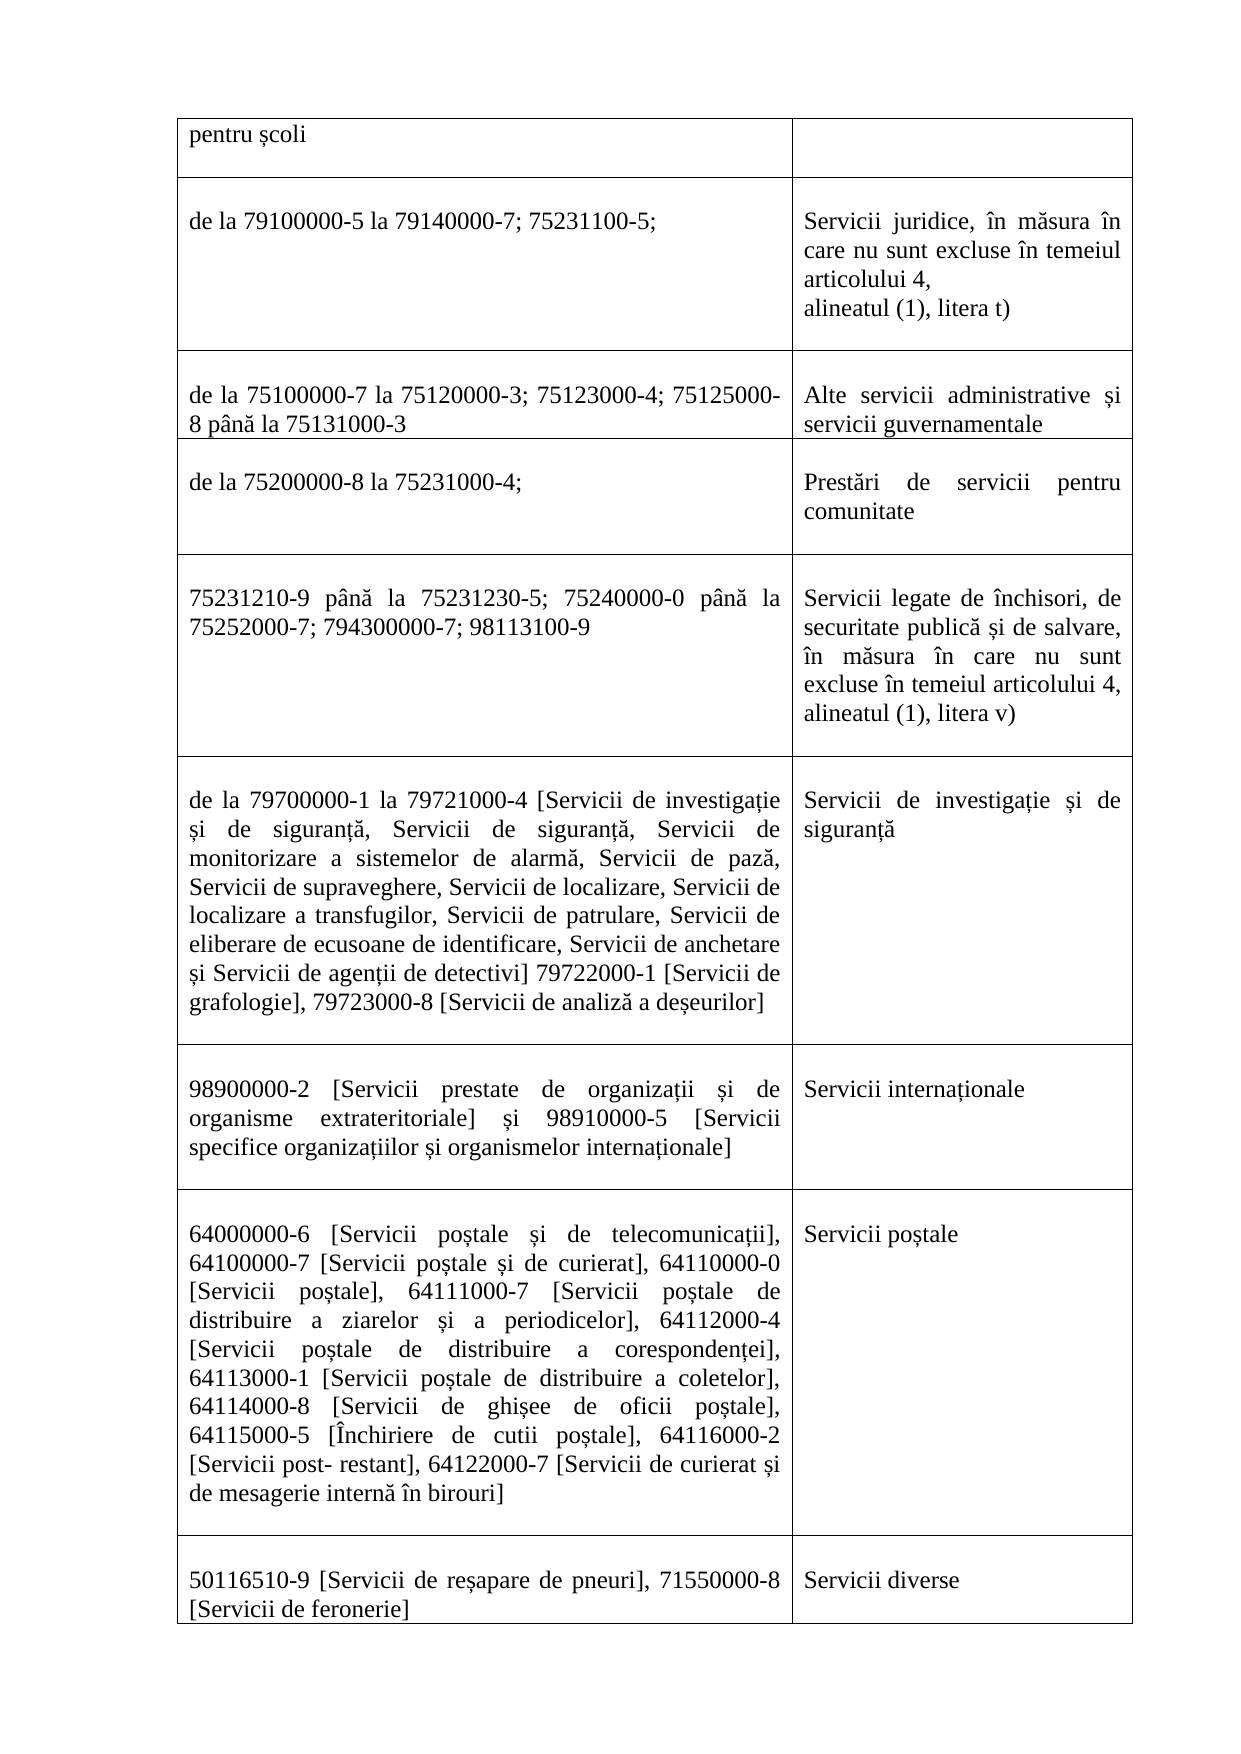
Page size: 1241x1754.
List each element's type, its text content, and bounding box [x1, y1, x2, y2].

table_cell Servicii diverse [793, 1536, 1132, 1622]
table_cell Alte servicii administrative și servicii guvernamentale [793, 351, 1132, 437]
table_cell Prestări de servicii pentru comunitate [793, 439, 1132, 553]
table_cell Servicii legate de închisori, de securitate publică și de salvare, în măsura în care nu sunt excluse în temeiul articolului 4, alineatul (1), litera v) [793, 555, 1132, 756]
table_cell 98900000-2 [Servicii prestate de organizații și de organisme extrateritoriale] și 98910000-5 [Servicii specifice organizațiilor și organismelor internaționale] [178, 1045, 792, 1189]
table_cell Servicii de investigație și de siguranță [793, 757, 1132, 1044]
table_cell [178, 1536, 792, 1622]
table_cell 64000000-6 [Servicii poștale și de telecomunicații], 64100000-7 [Servicii poștale și de curierat], 64110000-0 [Servicii poștale], 64111000-7 [Servicii poștale de distribuire a ziarelor și a periodicelor], 64112000-4 [Servicii poștale de distribuire a corespondenței], 64113000-1 [Servicii poștale de distribuire a coletelor], 64114000-8 [Servicii de ghișee de oficii poștale], 64115000-5 [Închiriere de cutii poștale], 64116000-2 [Servicii post- restant], 64122000-7 [Servicii de curierat și de mesagerie internă în birouri] [178, 1190, 792, 1535]
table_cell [793, 119, 1132, 177]
table_cell Servicii internaționale [793, 1045, 1132, 1189]
table_cell de la 75100000-7 la 75120000-3; 75123000-4; 75125000-8 până la 75131000-3 [178, 351, 792, 437]
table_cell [178, 119, 792, 177]
table_cell 75231210-9 până la 75231230-5; 75240000-0 până la 75252000-7; 794300000-7; 98113100-9 [178, 555, 792, 756]
table_cell de la 75200000-8 la 75231000-4; [178, 439, 792, 553]
table_cell Servicii poștale [793, 1190, 1132, 1535]
table_cell de la 79700000-1 la 79721000-4 [Servicii de investigație și de siguranță, Servicii de siguranță, Servicii de monitorizare a sistemelor de alarmă, Servicii de pază, Servicii de supraveghere, Servicii de localizare, Servicii de localizare a transfugilor, Servicii de patrulare, Servicii de eliberare de ecusoane de identificare, Servicii de anchetare și Servicii de agenții de detectivi] 79722000-1 [Servicii de grafologie], 79723000-8 [Servicii de analiză a deșeurilor] [178, 757, 792, 1044]
table_cell Servicii juridice, în măsura în care nu sunt excluse în temeiul articolului 4, alineatul (1), litera t) [793, 178, 1132, 350]
table_cell de la 79100000-5 la 79140000-7; 75231100-5; [178, 178, 792, 350]
